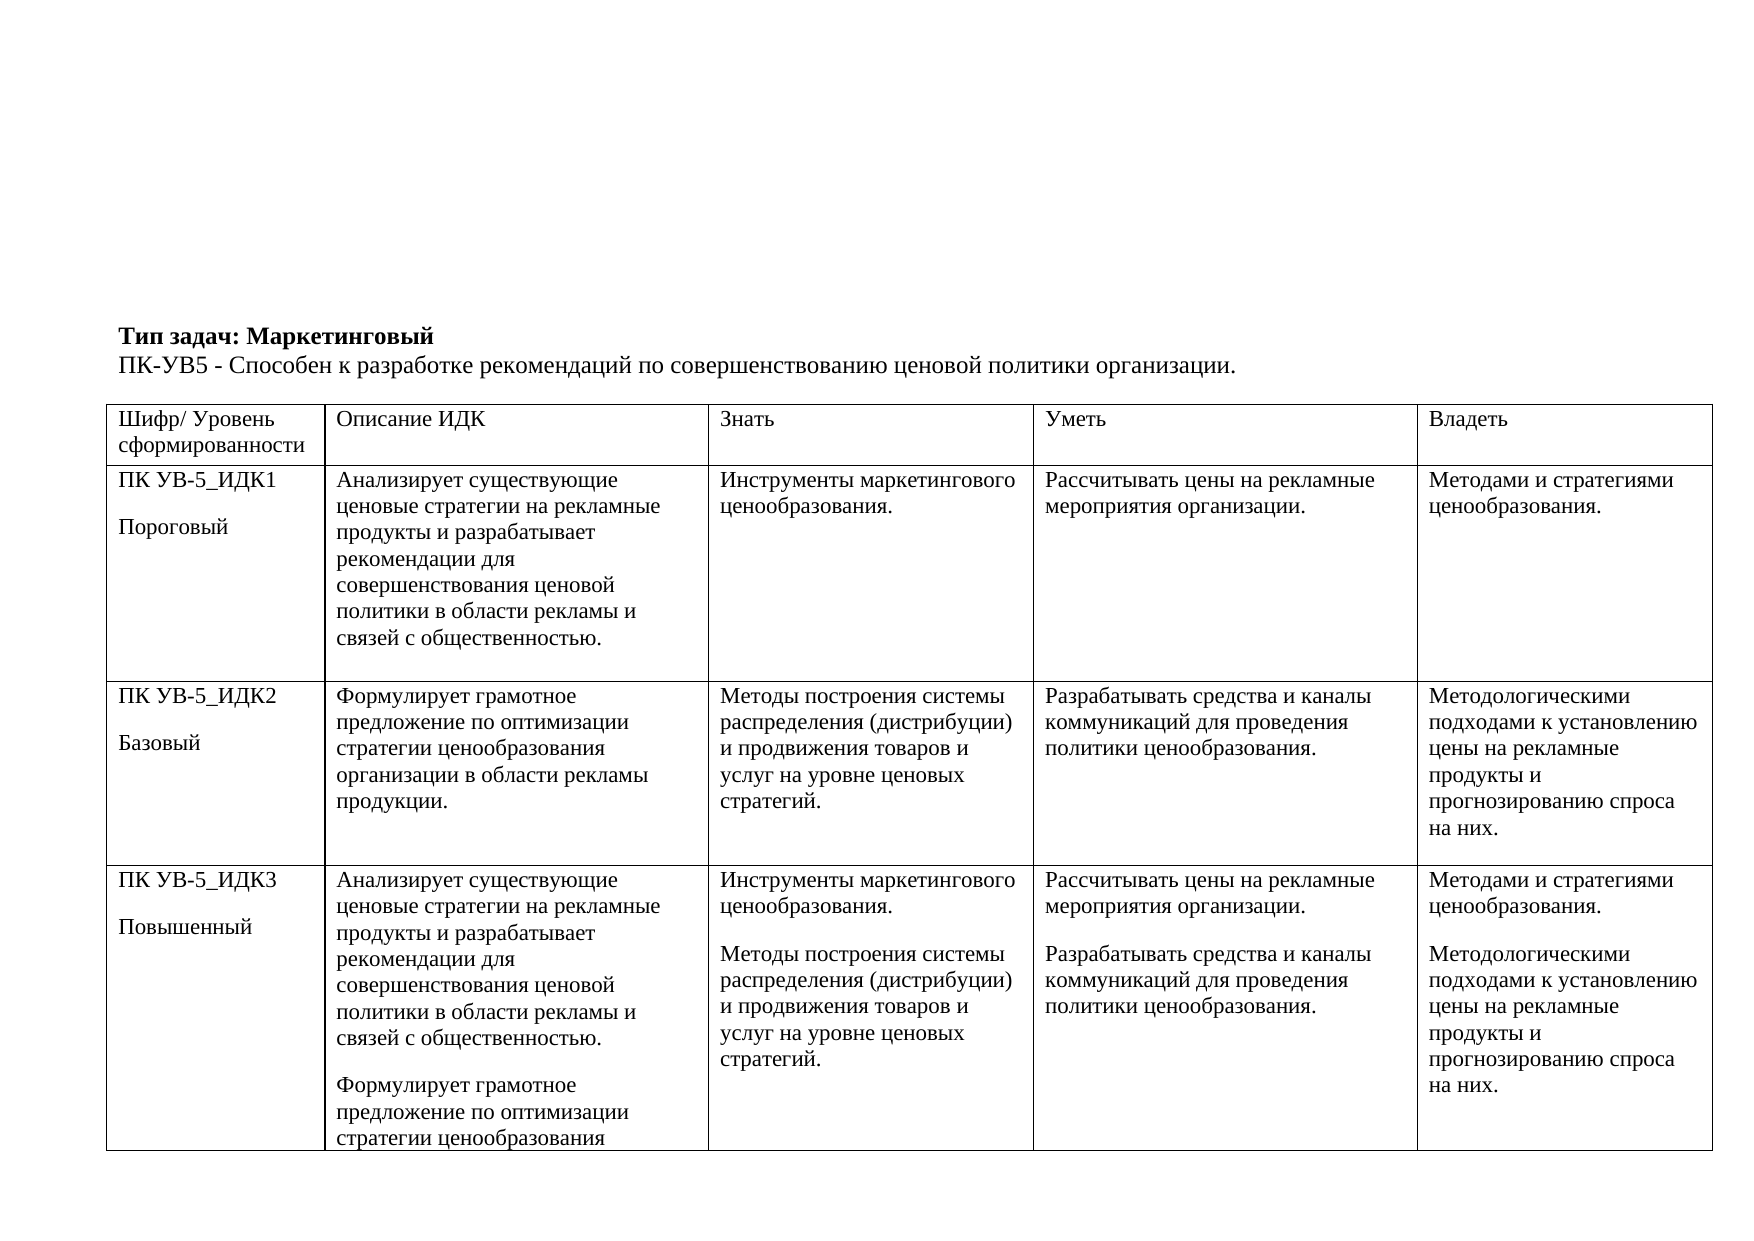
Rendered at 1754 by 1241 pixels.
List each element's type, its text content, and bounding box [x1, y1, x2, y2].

table_header Шифр/ Уровень сформированности [107, 405, 324, 464]
table_cell Методологическими подходами к установлению цены на рекламные продукты и прогнозированию спроса на них. [1418, 682, 1712, 865]
table_header Описание ИДК [326, 405, 708, 464]
table_header Уметь [1034, 405, 1417, 464]
table_header Владеть [1418, 405, 1712, 464]
table_header Знать [709, 405, 1033, 464]
table_cell Анализирует существующие ценовые стратегии на рекламные продукты и разрабатывает рекомендации для совершенствования ценовой политики в области рекламы и связей с общественностью. [326, 466, 708, 681]
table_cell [326, 866, 708, 1150]
table_cell Разрабатывать средства и каналы коммуникаций для проведения политики ценообразования. [1034, 682, 1417, 865]
table_cell Формулирует грамотное предложение по оптимизации стратегии ценообразования организации в области рекламы продукции. [326, 682, 708, 865]
table_cell Методами и стратегиями ценообразования. [1418, 466, 1712, 681]
table_cell Инструменты маркетингового ценообразования. [709, 466, 1033, 681]
table_cell Рассчитывать цены на рекламные мероприятия организации. [1034, 466, 1417, 681]
table_cell Методы построения системы распределения (дистрибуции) и продвижения товаров и услуг на уровне ценовых стратегий. [709, 682, 1033, 865]
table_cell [107, 866, 324, 1150]
table_cell ПК УВ-5_ИДК2 Базовый [107, 682, 324, 865]
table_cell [709, 866, 1033, 1150]
text ПК-УВ5 - Способен к разработке рекомендаций по совершенствованию ценовой политики организации. [118, 350, 1636, 378]
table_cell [1034, 866, 1417, 1150]
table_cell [1418, 866, 1712, 1150]
text Тип задач: Маркетинговый [118, 321, 1636, 350]
table_cell ПК УВ-5_ИДК1 Пороговый [107, 466, 324, 681]
